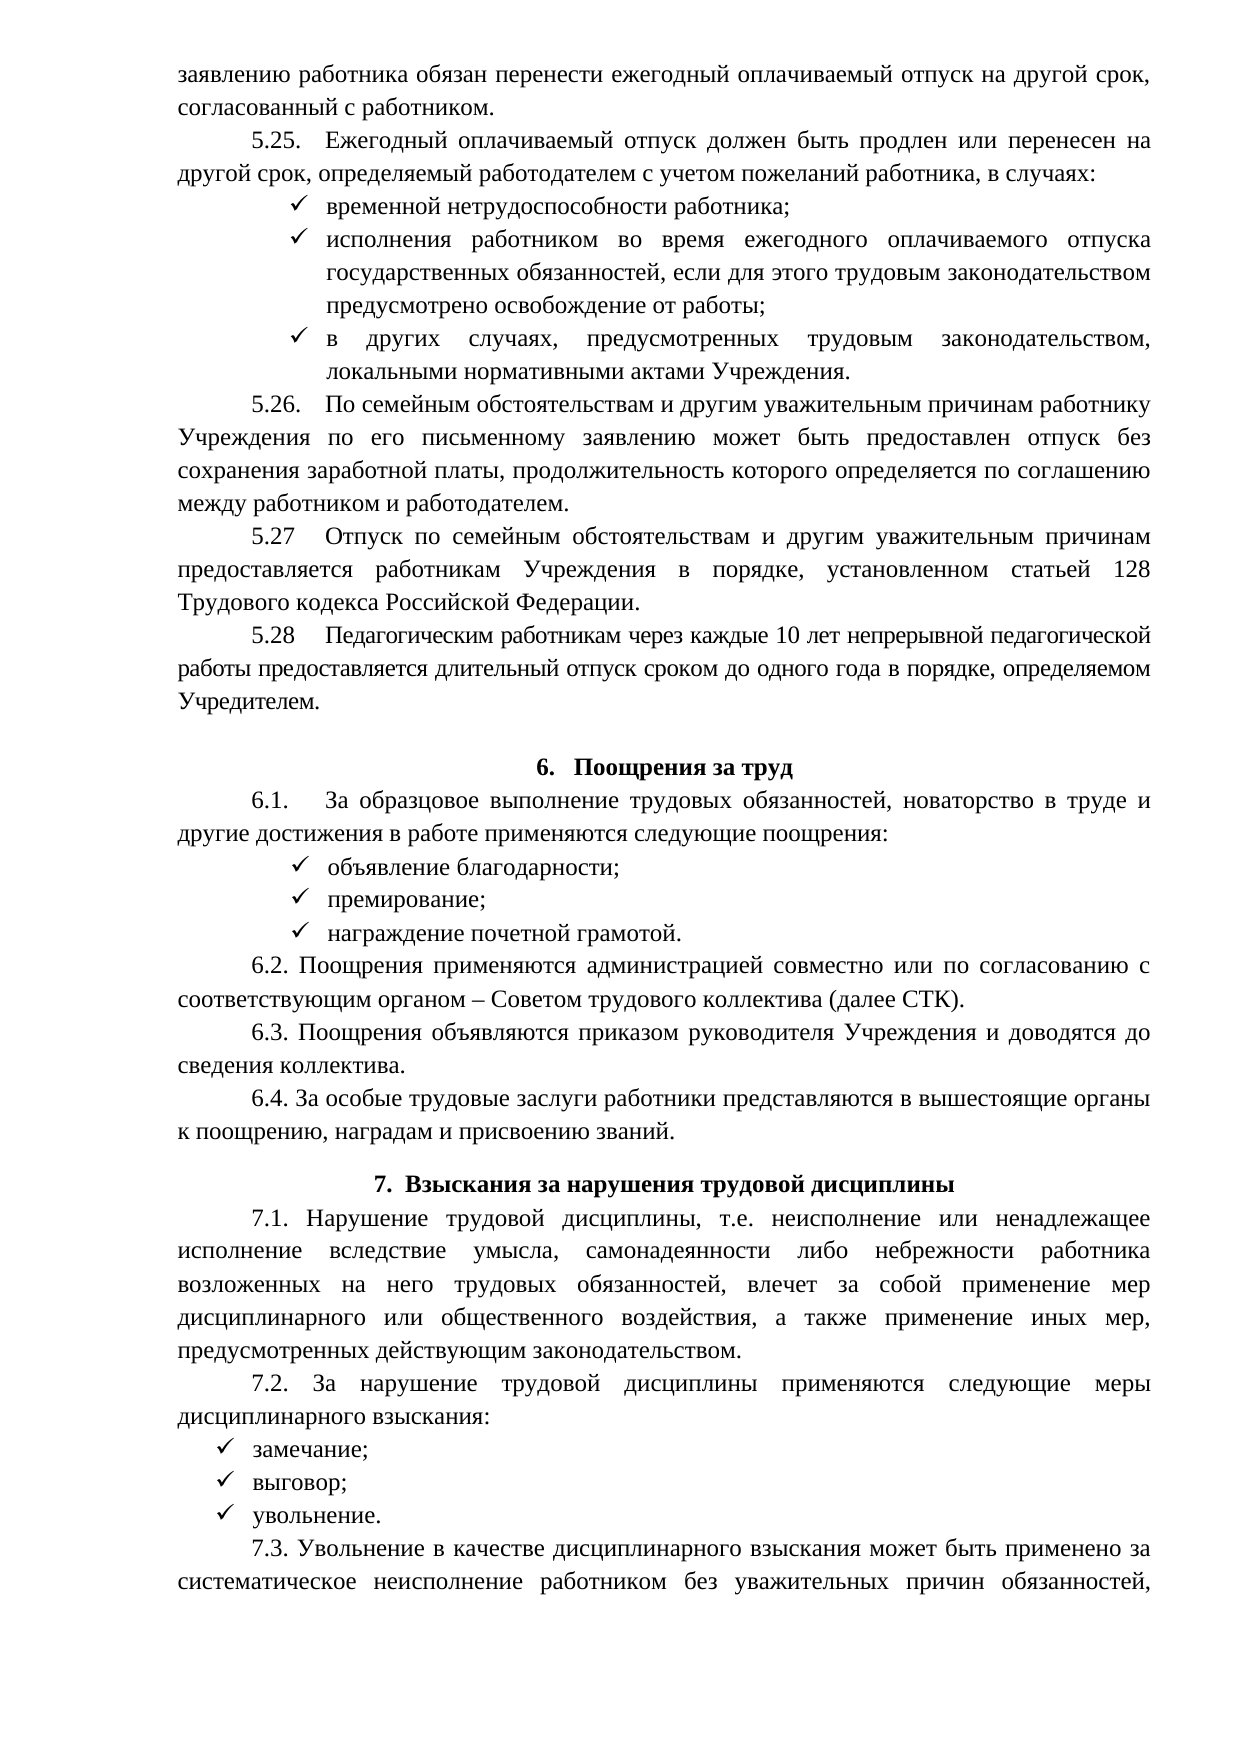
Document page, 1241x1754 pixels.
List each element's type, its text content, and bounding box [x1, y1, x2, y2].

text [177, 1533, 1152, 1594]
list замечание; [215, 1434, 1152, 1462]
text 7. Взыскания за нарушения трудовой дисциплины [177, 1169, 1152, 1198]
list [177, 59, 1152, 121]
list Поощрения за труд [177, 752, 1152, 781]
list объявление благодарности; [290, 852, 1152, 880]
list По семейным обстоятельствам и другим уважительным причинам работнику Учреждения по его письменному заявлению может быть предоставлен отпуск без сохранения заработной платы, продолжительность которого определяется по соглашению между работником и работодателем. [177, 389, 1152, 517]
list премирование; [290, 884, 1152, 913]
text 7.1. Нарушение трудовой дисциплины, т.е. неисполнение или ненадлежащее исполнение вследствие умысла, самонадеянности либо небрежности работника возложенных на него трудовых обязанностей, влечет за собой применение мер дисциплинарного или общественного воздействия, а также применение иных мер, предусмотренных действующим законодательством. [177, 1203, 1152, 1363]
list временной нетрудоспособности работника; [288, 191, 1152, 220]
list Ежегодный оплачиваемый отпуск должен быть продлен или перенесен на другой срок, определяемый работодателем с учетом пожеланий работника, в случаях: [177, 125, 1152, 187]
text 7.2. За нарушение трудовой дисциплины применяются следующие меры дисциплинарного взыскания: [177, 1368, 1152, 1429]
list Педагогическим работникам через каждые 10 лет непрерывной педагогической работы предоставляется длительный отпуск сроком до одного года в порядке, определяемом Учредителем. [177, 620, 1152, 715]
list награждение почетной грамотой. [290, 918, 1152, 946]
text 6.2. Поощрения применяются администрацией совместно или по согласованию с соответствующим органом – Советом трудового коллектива (далее СТК). [177, 951, 1152, 1012]
list Отпуск по семейным обстоятельствам и другим уважительным причинам предоставляется работникам Учреждения в порядке, установленном статьей 128 Трудового кодекса Российской Федерации. [177, 521, 1152, 616]
list увольнение. [215, 1500, 1152, 1528]
list исполнения работником во время ежегодного оплачиваемого отпуска государственных обязанностей, если для этого трудовым законодательством предусмотрено освобождение от работы; [288, 224, 1152, 319]
text 6.4. За особые трудовые заслуги работники представляются в вышестоящие органы к поощрению, наградам и присвоению званий. [177, 1083, 1152, 1144]
list выговор; [215, 1467, 1152, 1496]
text 6.3. Поощрения объявляются приказом руководителя Учреждения и доводятся до сведения коллектива. [177, 1017, 1152, 1078]
list в других случаях, предусмотренных трудовым законодательством, локальными нормативными актами Учреждения. [288, 323, 1152, 385]
list За образцовое выполнение трудовых обязанностей, новаторство в труде и другие достижения в работе применяются следующие поощрения: [177, 786, 1152, 847]
